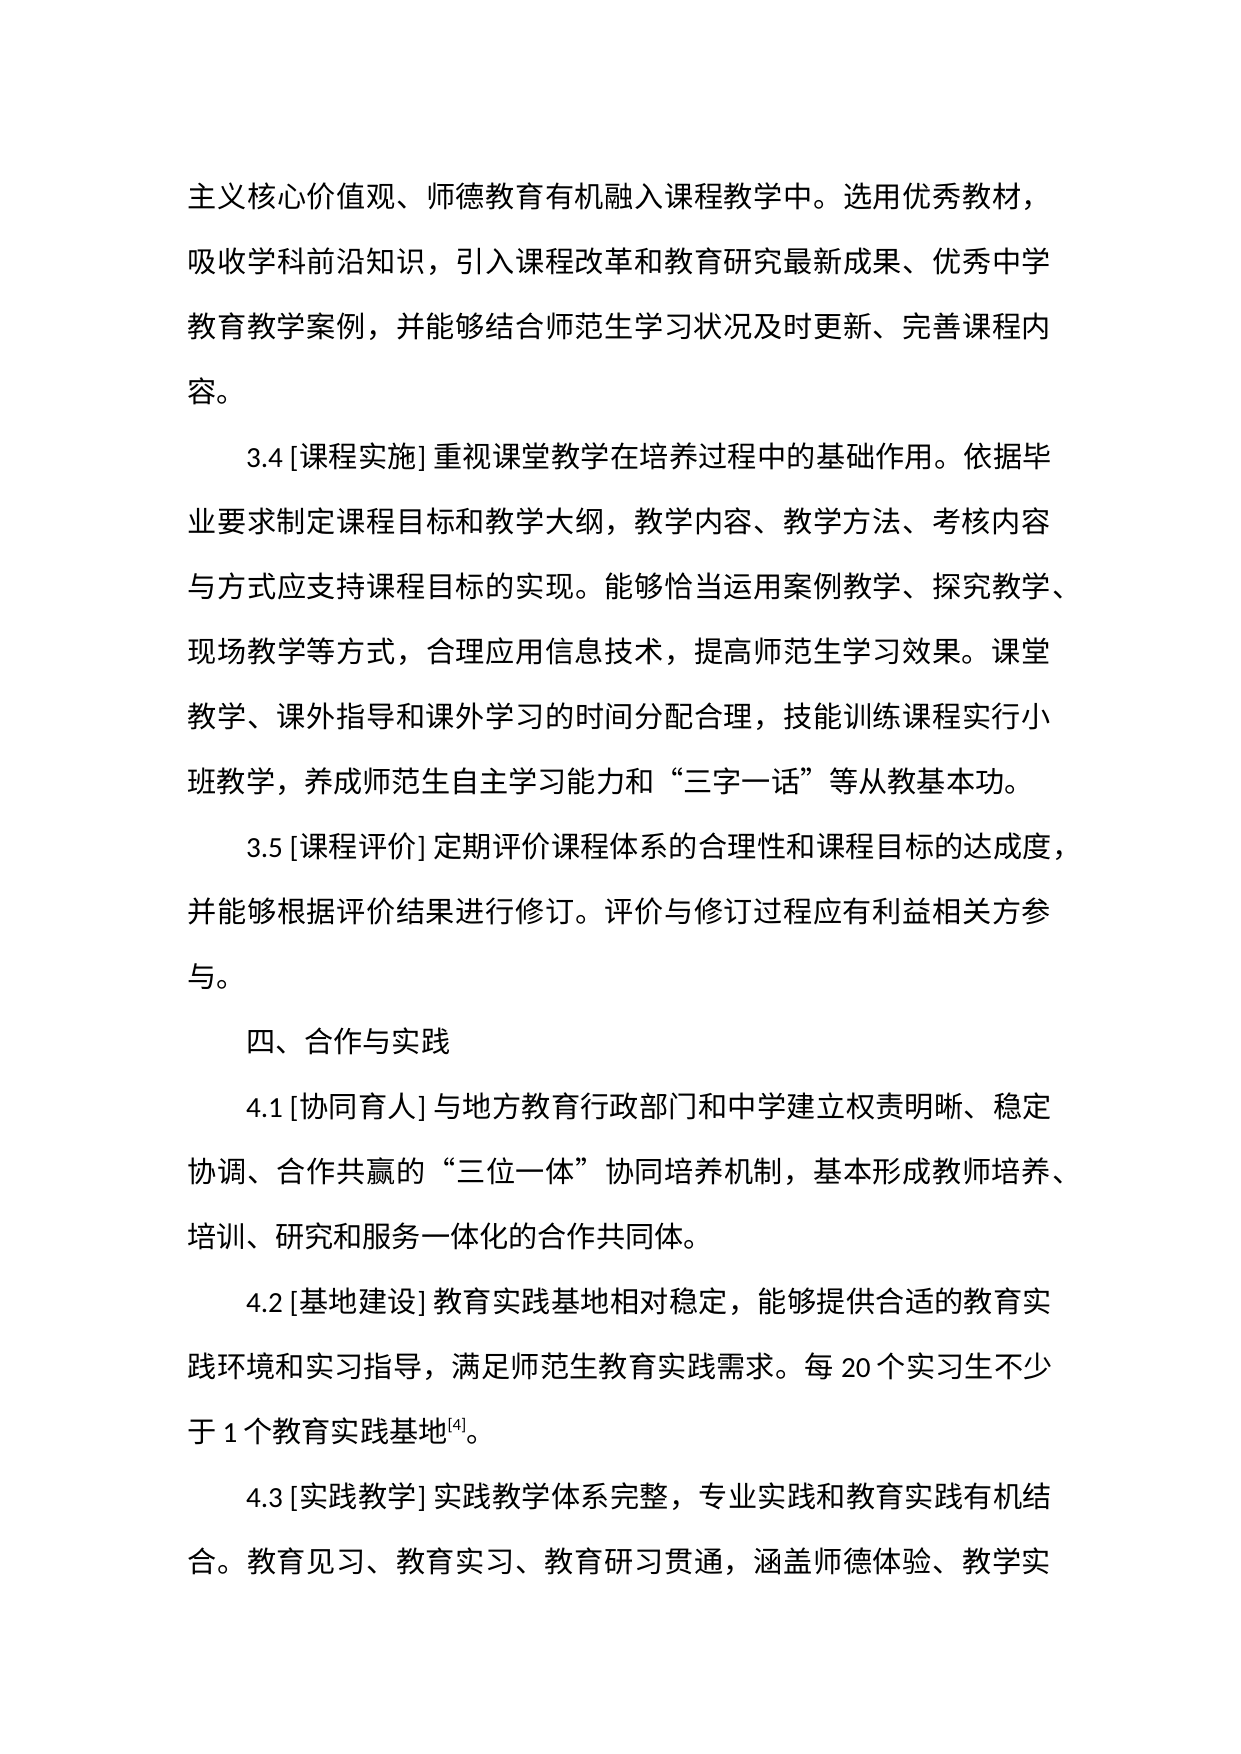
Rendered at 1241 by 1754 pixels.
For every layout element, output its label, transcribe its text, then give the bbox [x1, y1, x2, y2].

text 3.4 [课程实施] 重视课堂教学在培养过程中的基础作用。依据毕业要求制定课程目标和教学大纲，教学内容、教学方法、考核内容与方式应支持课程目标的实现。能够恰当运用案例教学、探究教学、现场教学等方式，合理应用信息技术，提高师范生学习效果。课堂教学、课外指导和课外学习的时间分配合理，技能训练课程实行小班教学，养成师范生自主学习能力和“三字一话”等从教基本功。 [187, 422, 1053, 812]
text 四、合作与实践 [187, 1007, 1053, 1072]
text 4.2 [基地建设] 教育实践基地相对稳定，能够提供合适的教育实践环境和实习指导，满足师范生教育实践需求。每20个实习生不少于1个教育实践基地[4]。 [187, 1267, 1053, 1462]
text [187, 1462, 1053, 1592]
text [187, 162, 1053, 422]
text 4.1 [协同育人] 与地方教育行政部门和中学建立权责明晰、稳定协调、合作共赢的“三位一体”协同培养机制，基本形成教师培养、培训、研究和服务一体化的合作共同体。 [187, 1072, 1053, 1267]
text 3.5 [课程评价] 定期评价课程体系的合理性和课程目标的达成度，并能够根据评价结果进行修订。评价与修订过程应有利益相关方参与。 [187, 812, 1053, 1007]
